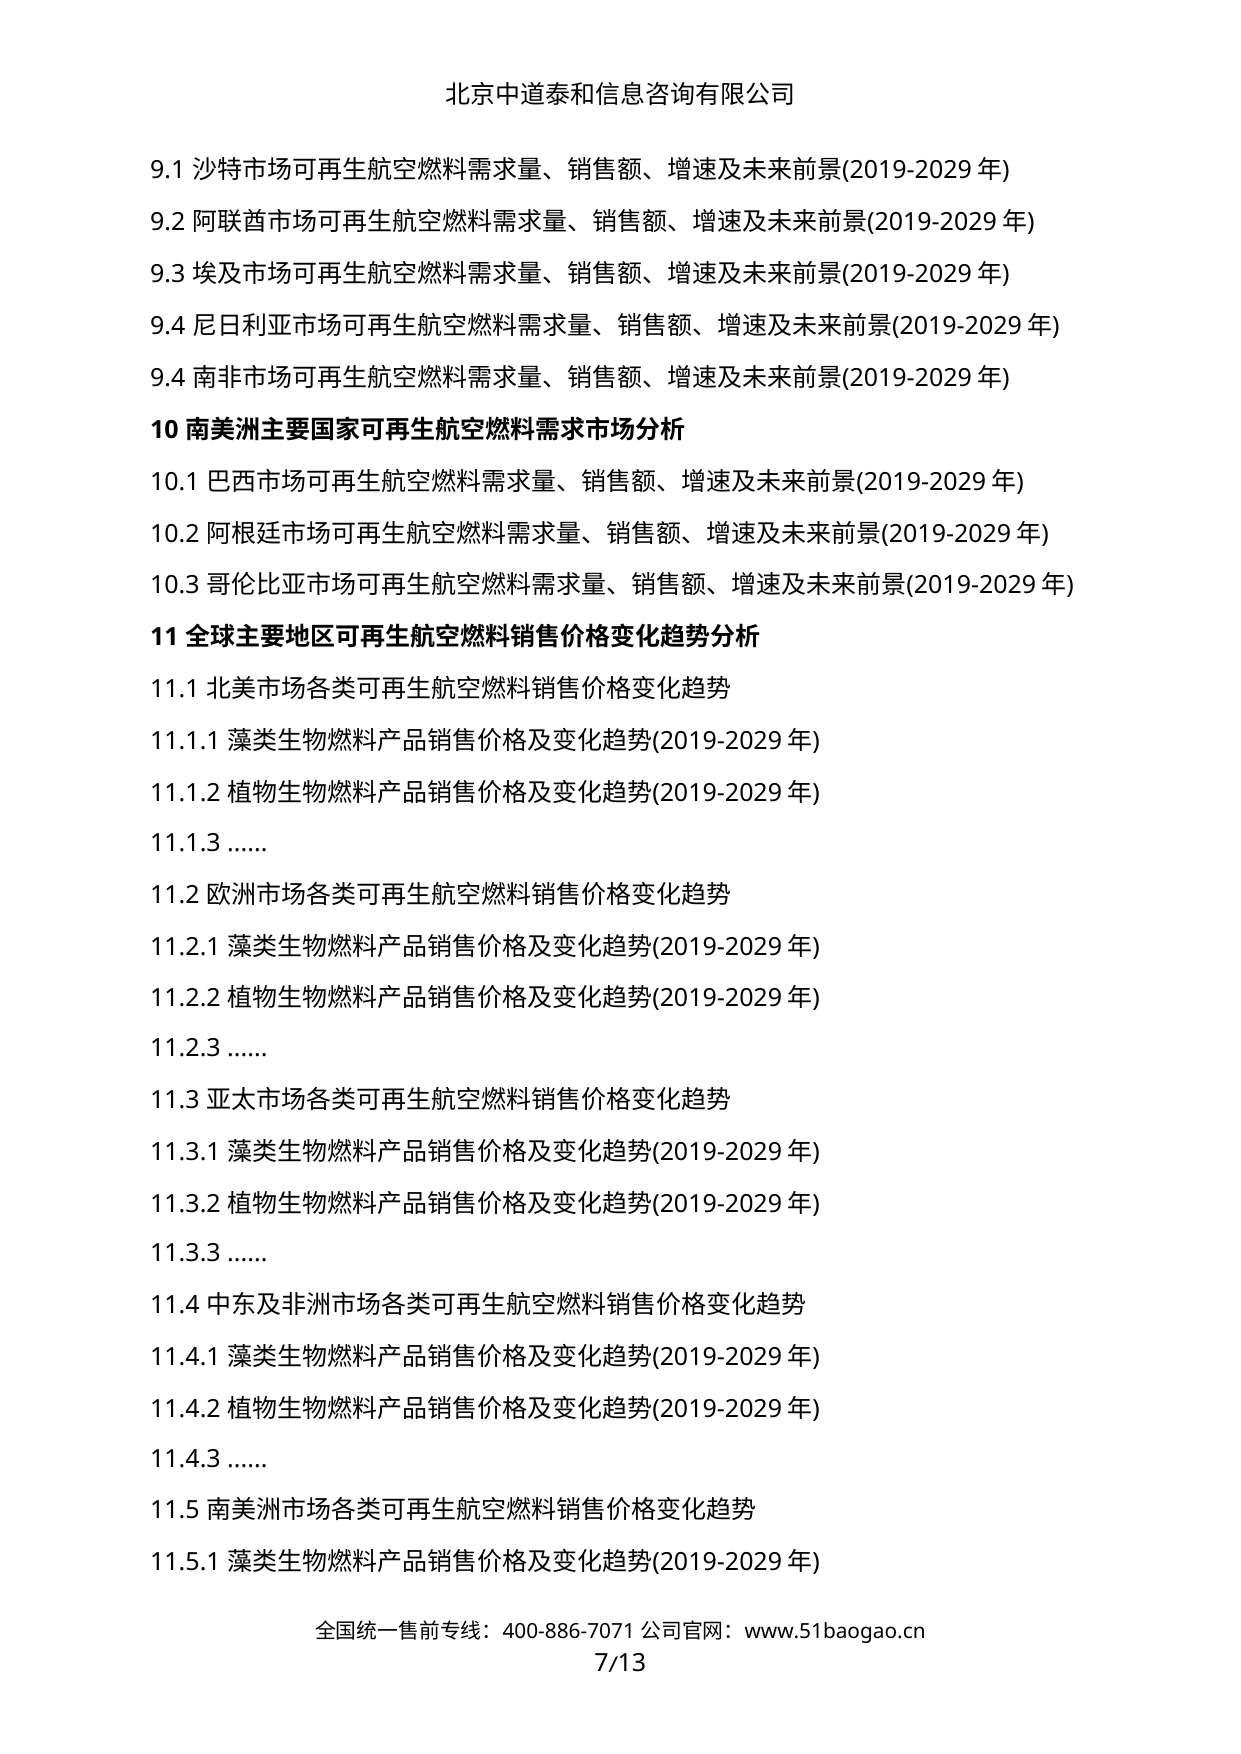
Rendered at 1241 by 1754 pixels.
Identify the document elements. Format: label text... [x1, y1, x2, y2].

text 11.3 亚太市场各类可再生航空燃料销售价格变化趋势 [150, 1079, 1090, 1116]
text 9.1 沙特市场可再生航空燃料需求量、销售额、增速及未来前景(2019-2029年) [150, 150, 1090, 186]
text 10.2 阿根廷市场可再生航空燃料需求量、销售额、增速及未来前景(2019-2029年) [150, 513, 1090, 549]
text 11.1.2 植物生物燃料产品销售价格及变化趋势(2019-2029年) [150, 772, 1090, 809]
text 11.4.2 植物生物燃料产品销售价格及变化趋势(2019-2029年) [150, 1388, 1090, 1425]
text 10.3 哥伦比亚市场可再生航空燃料需求量、销售额、增速及未来前景(2019-2029年) [150, 565, 1090, 601]
text 11.1.3 ...... [150, 824, 1090, 858]
text 11.4.1 藻类生物燃料产品销售价格及变化趋势(2019-2029年) [150, 1337, 1090, 1373]
text 11.5 南美洲市场各类可再生航空燃料销售价格变化趋势 [150, 1490, 1090, 1526]
text 9.3 埃及市场可再生航空燃料需求量、销售额、增速及未来前景(2019-2029年) [150, 254, 1090, 290]
text 11.2 欧洲市场各类可再生航空燃料销售价格变化趋势 [150, 874, 1090, 910]
text 11.2.2 植物生物燃料产品销售价格及变化趋势(2019-2029年) [150, 978, 1090, 1014]
text 11.2.1 藻类生物燃料产品销售价格及变化趋势(2019-2029年) [150, 926, 1090, 962]
text 9.4 尼日利亚市场可再生航空燃料需求量、销售额、增速及未来前景(2019-2029年) [150, 306, 1090, 342]
text 11.4.3 ...... [150, 1440, 1090, 1474]
text 11 全球主要地区可再生航空燃料销售价格变化趋势分析 [150, 617, 1090, 653]
text 9.4 南非市场可再生航空燃料需求量、销售额、增速及未来前景(2019-2029年) [150, 357, 1090, 394]
text 9.2 阿联酋市场可再生航空燃料需求量、销售额、增速及未来前景(2019-2029年) [150, 202, 1090, 238]
text 11.1 北美市场各类可再生航空燃料销售价格变化趋势 [150, 669, 1090, 705]
text 11.2.3 ...... [150, 1030, 1090, 1064]
text 11.3.3 ...... [150, 1235, 1090, 1269]
text 11.4 中东及非洲市场各类可再生航空燃料销售价格变化趋势 [150, 1285, 1090, 1321]
text 11.1.1 藻类生物燃料产品销售价格及变化趋势(2019-2029年) [150, 721, 1090, 757]
text 10 南美洲主要国家可再生航空燃料需求市场分析 [150, 409, 1090, 446]
text 11.3.1 藻类生物燃料产品销售价格及变化趋势(2019-2029年) [150, 1131, 1090, 1167]
text 11.3.2 植物生物燃料产品销售价格及变化趋势(2019-2029年) [150, 1183, 1090, 1219]
text 11.5.1 藻类生物燃料产品销售价格及变化趋势(2019-2029年) [150, 1542, 1090, 1578]
text 10.1 巴西市场可再生航空燃料需求量、销售额、增速及未来前景(2019-2029年) [150, 461, 1090, 497]
